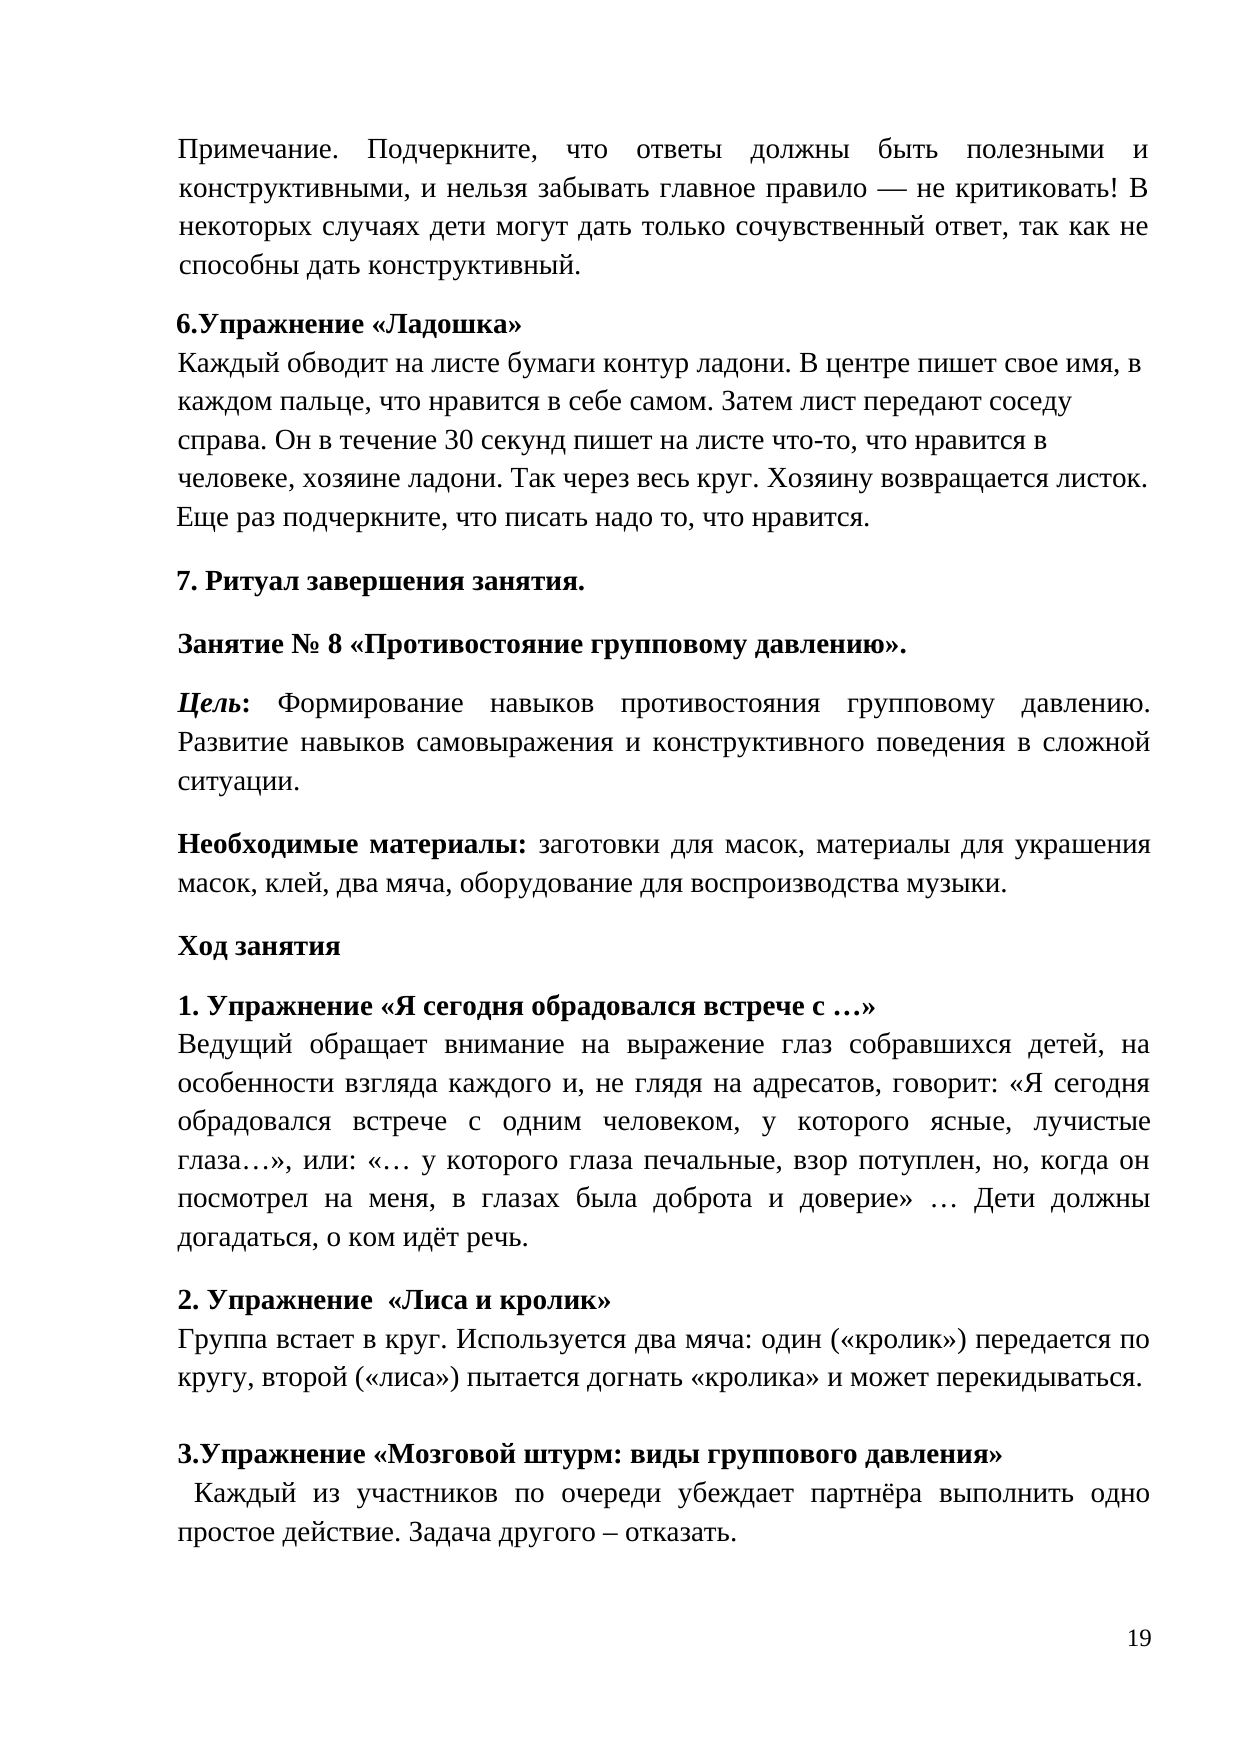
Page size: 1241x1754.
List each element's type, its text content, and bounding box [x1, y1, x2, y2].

text Ход занятия [177, 928, 1152, 962]
text Группа встает в круг. Используется два мяча: один («кролик») передается по кругу, второй («лиса») пытается догнать «кролика» и может перекидываться. [177, 1321, 1152, 1393]
text 3.Упражнение «Мозговой штурм: виды группового давления» [177, 1437, 1152, 1470]
subtitle Еще раз подчеркните, что писать надо то, что нравится. [176, 499, 1152, 533]
subtitle 6.Упражнение «Ладошка» Каждый обводит на листе бумаги контур ладони. В центре пишет свое имя, в каждом пальце, что нравится в себе самом. Затем лист передают соседу справа. Он в течение 30 секунд пишет на листе что-то, что нравится в человеке, хозяине ладони. Так через весь круг. Хозяину возвращается листок. [176, 306, 1152, 494]
text 1. Упражнение «Я сегодня обрадовался встрече с …» [177, 988, 1152, 1021]
text Цель: Формирование навыков противостояния групповому давлению. Развитие навыков самовыражения и конструктивного поведения в сложной ситуации. [177, 686, 1152, 796]
text Каждый из участников по очереди убеждает партнёра выполнить одно простое действие. Задача другого – отказать. [177, 1475, 1152, 1547]
text Ведущий обращает внимание на выражение глаз собравшихся детей, на особенности взгляда каждого и, не глядя на адресатов, говорит: «Я сегодня обрадовался встрече с одним человеком, у которого ясные, лучистые глаза…», или: «… у которого глаза печальные, взор потуплен, но, когда он посмотрел на меня, в глазах была доброта и доверие» … Дети должны догадаться, о ком идёт речь. [177, 1026, 1152, 1252]
text 7. Ритуал завершения занятия. [176, 563, 1149, 596]
text Примечание. Подчеркните, что ответы должны быть полезными и конструктивными, и нельзя забывать главное правило — не критиковать! В некоторых случаях дети могут дать только сочувственный ответ, так как не способны дать конструктивный. [177, 131, 1149, 281]
text Занятие № 8 «Противостояние групповому давлению». [177, 626, 1152, 660]
text Необходимые материалы: заготовки для масок, материалы для украшения масок, клей, два мяча, оборудование для воспроизводства музыки. [177, 826, 1152, 898]
text 2. Упражнение «Лиса и кролик» [177, 1282, 1152, 1316]
